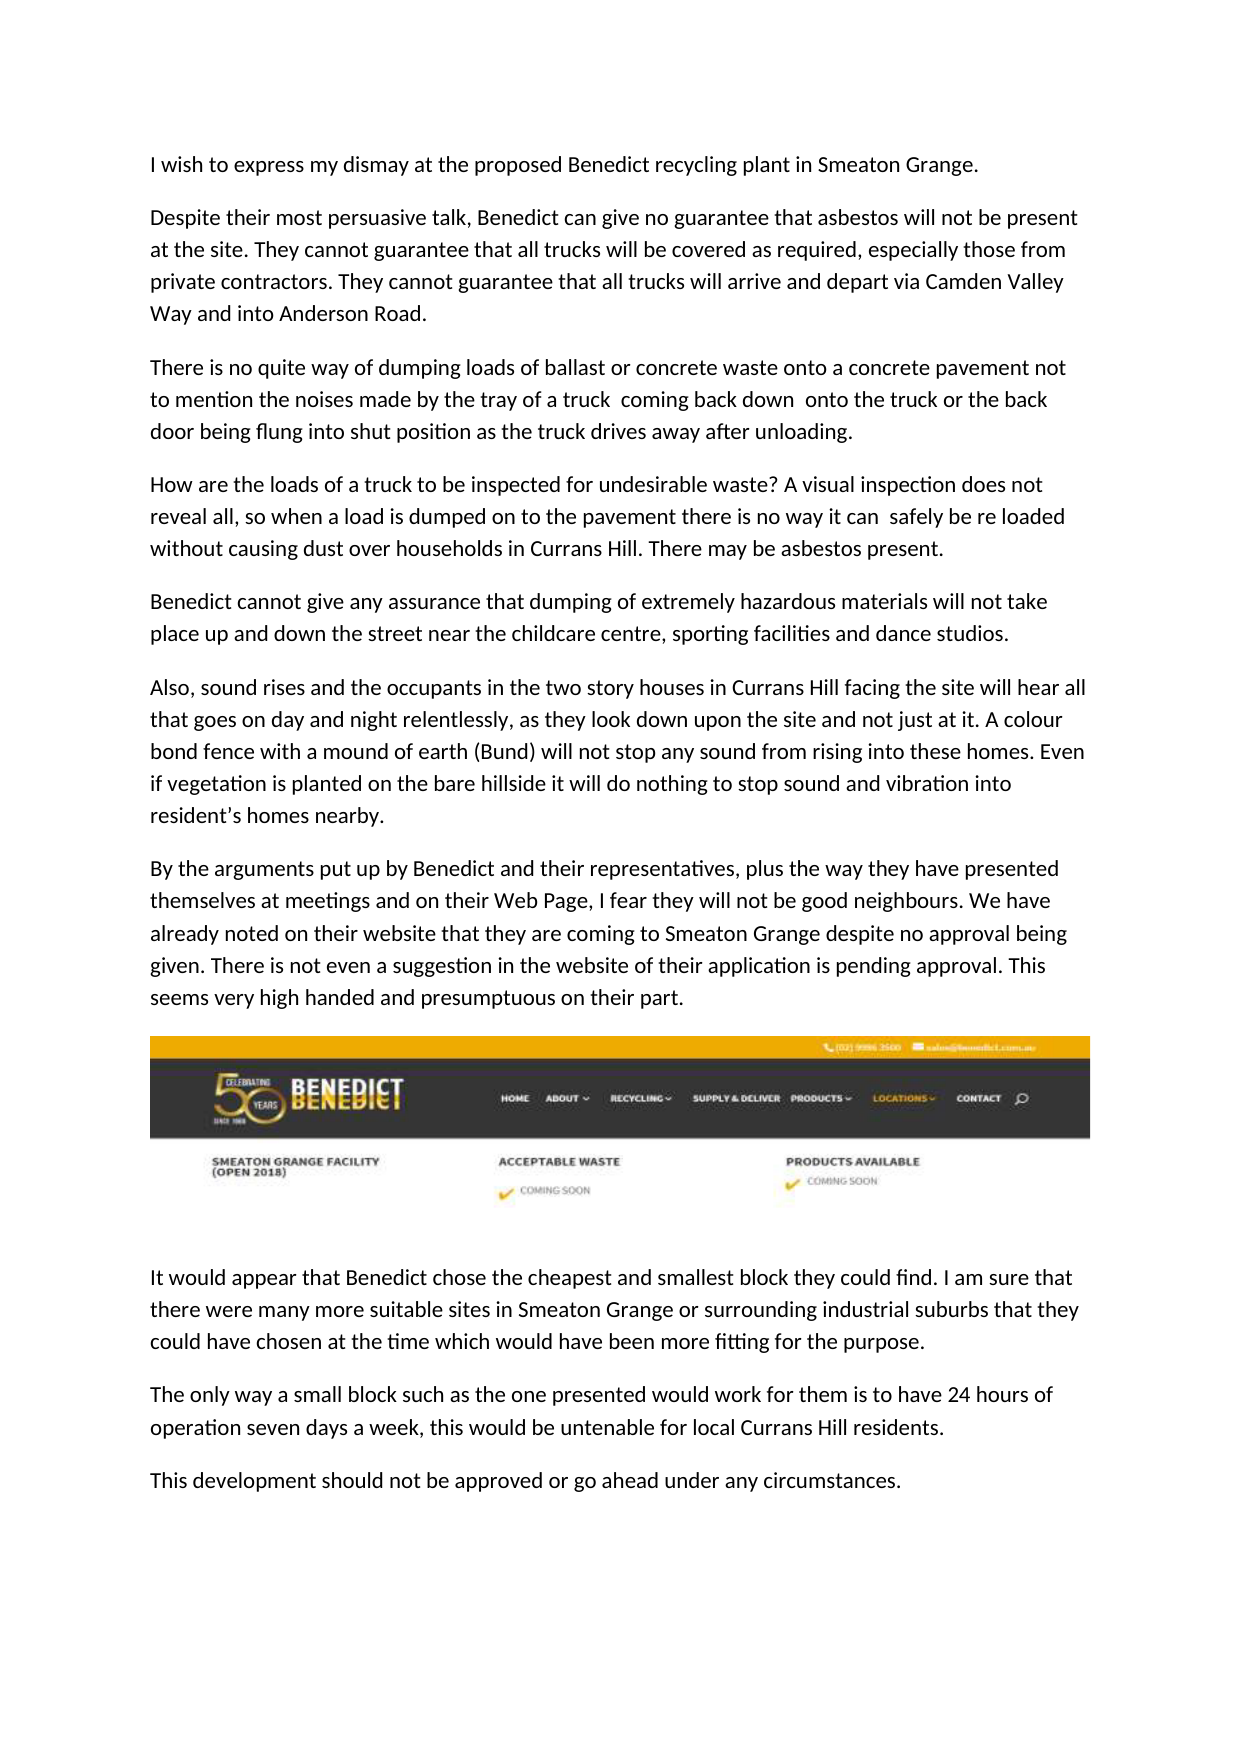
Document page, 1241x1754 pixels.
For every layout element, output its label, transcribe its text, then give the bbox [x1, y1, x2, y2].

text Despite their most persuasive talk, Benedict can give no guarantee that asbestos will not be present at the site. They cannot guarantee that all trucks will be covered as required, especially those from private contractors. They cannot guarantee that all trucks will arrive and depart via Camden Valley Way and into Anderson Road. [150, 203, 1090, 328]
text Also, sound rises and the occupants in the two story houses in Currans Hill facing the site will hear all that goes on day and night relentlessly, as they look down upon the site and not just at it. A colour bond fence with a mound of earth (Bund) will not stop any sound from rising into these homes. Even if vegetation is planted on the bare hillside it will do nothing to stop sound and vibration into resident’s homes nearby. [150, 673, 1090, 829]
text I wish to express my dismay at the proposed Benedict recycling plant in Smeaton Grange. [150, 150, 1090, 178]
text The only way a small block such as the one presented would work for them is to have 24 hours of operation seven days a week, this would be untenable for local Currans Hill residents. [150, 1381, 1090, 1441]
text There is no quite way of dumping loads of ballast or concrete waste onto a concrete pavement not to mention the noises made by the tray of a truck coming back down onto the truck or the back door being flung into shut position as the truck drives away after unloading. [150, 353, 1090, 445]
text How are the loads of a truck to be inspected for undesirable waste? A visual inspection does not reveal all, so when a load is dumped on to the pavement there is no way it can safely be re loaded without causing dust over households in Currans Hill. There may be asbestos present. [150, 470, 1090, 562]
text By the arguments put up by Benedict and their representatives, plus the way they have presented themselves at meetings and on their Web Page, I fear they will not be good neighbours. We have already noted on their website that they are coming to Smeaton Grange despite no approval being given. There is not even a suggestion in the website of their application is pending approval. This seems very high handed and presumptuous on their part. [150, 854, 1090, 1011]
text This development should not be approved or go ahead under any circumstances. [150, 1466, 1090, 1494]
text Benedict cannot give any assurance that dumping of extremely hazardous materials will not take place up and down the street near the childcare centre, sporting facilities and dance studios. [150, 587, 1090, 648]
text It would appear that Benedict chose the cheapest and smallest block they could find. I am sure that there were many more suitable sites in Smeaton Grange or surrounding industrial suburbs that they could have chosen at the time which would have been more fitting for the purpose. [150, 1263, 1090, 1356]
